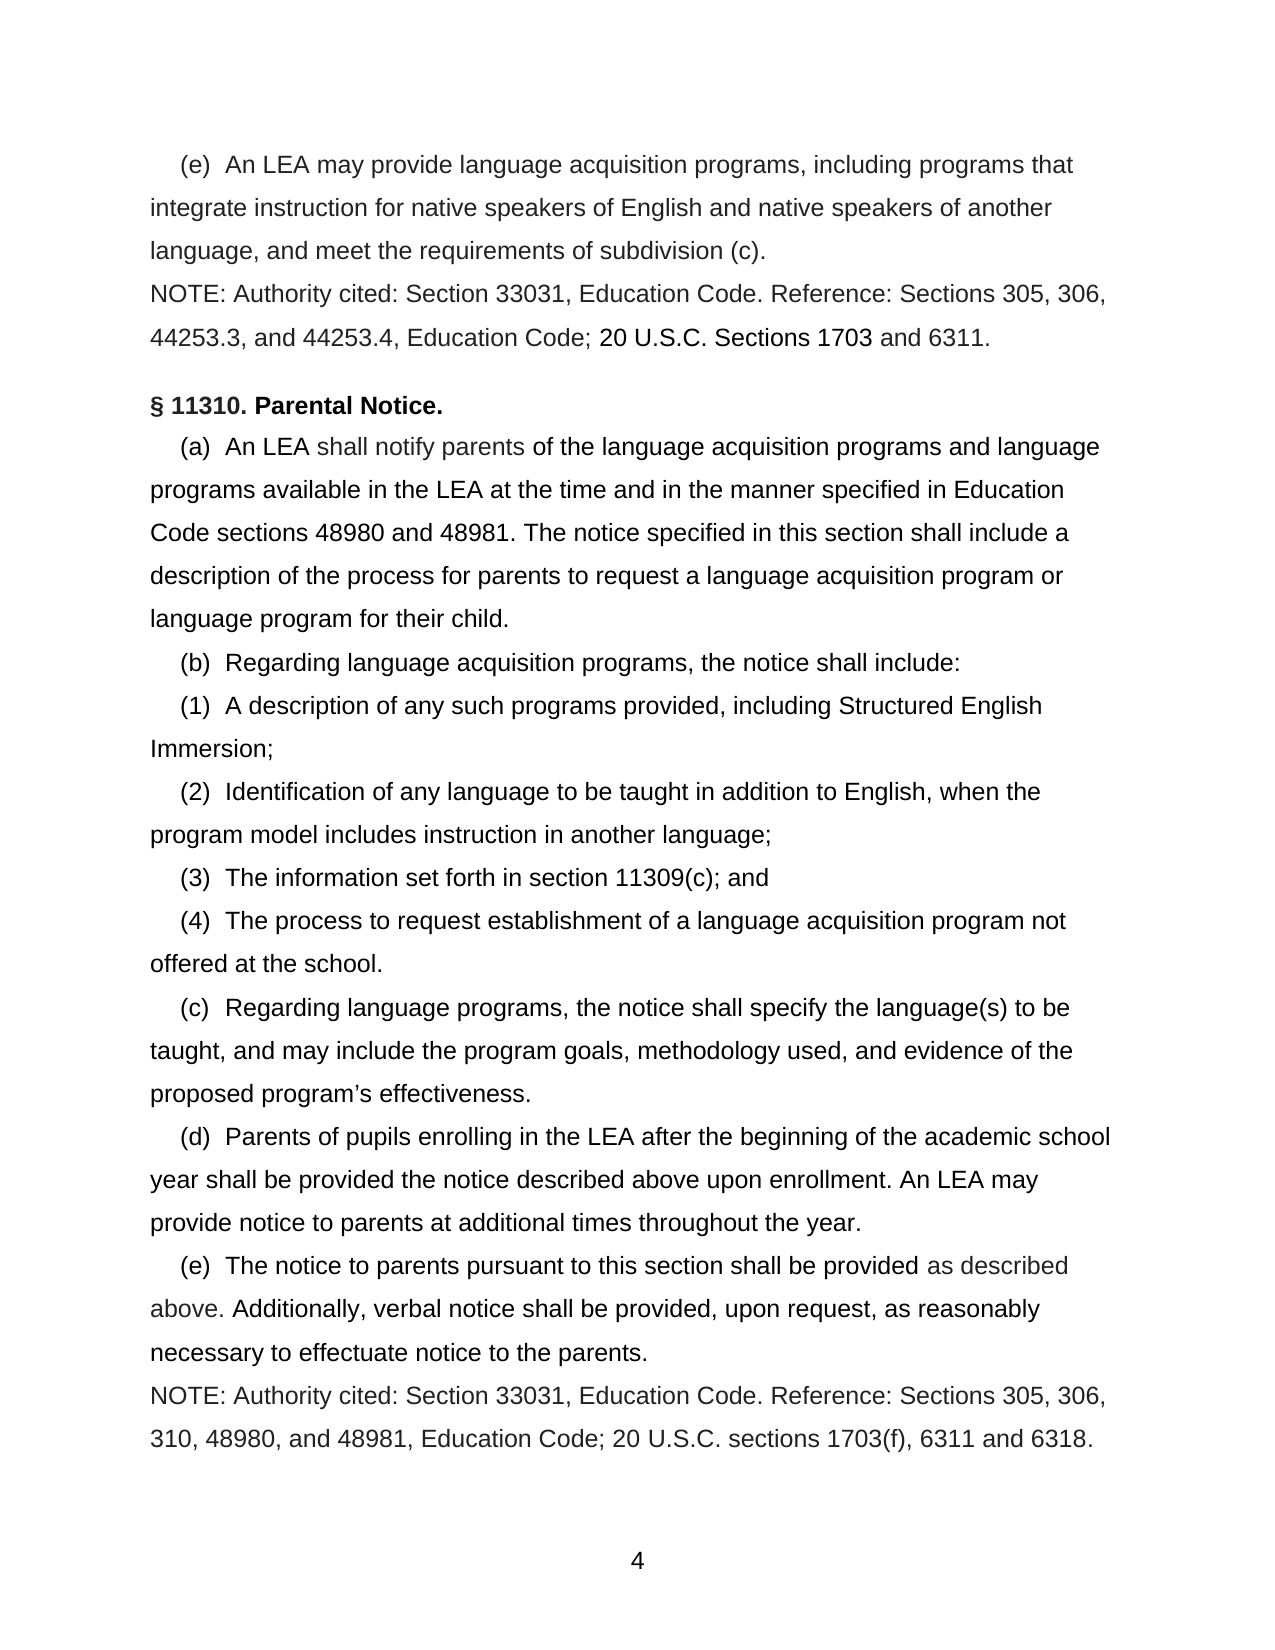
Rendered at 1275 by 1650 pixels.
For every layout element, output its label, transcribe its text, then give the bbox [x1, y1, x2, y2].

subtitle § 11310. Parental Notice. [150, 391, 1125, 419]
list The information set forth in section 11309(c); and [150, 863, 1125, 892]
list An LEA may provide language acquisition programs, including programs that integrate instruction for native speakers of English and native speakers of another language, and meet the requirements of subdivision (c). [150, 150, 1125, 265]
list Parents of pupils enrolling in the LEA after the beginning of the academic school year shall be provided the notice described above upon enrollment. An LEA may provide notice to parents at additional times throughout the year. [150, 1122, 1125, 1237]
list The process to request establishment of a language acquisition program not offered at the school. [150, 906, 1125, 978]
text NOTE: Authority cited: Section 33031, Education Code. Reference: Sections 305, 306, 44253.3, and 44253.4, Education Code; 20 U.S.C. Sections 1703 and 6311. [150, 279, 1125, 351]
list A description of any such programs provided, including Structured English Immersion; [150, 691, 1125, 762]
text NOTE: Authority cited: Section 33031, Education Code. Reference: Sections 305, 306, 310, 48980, and 48981, Education Code; 20 U.S.C. sections 1703(f), 6311 and 6318. [150, 1381, 1125, 1452]
list The notice to parents pursuant to this section shall be provided as described above. Additionally, verbal notice shall be provided, upon request, as reasonably necessary to effectuate notice to the parents. [150, 1251, 1125, 1366]
list Regarding language acquisition programs, the notice shall include: [150, 647, 1125, 676]
list Regarding language programs, the notice shall specify the language(s) to be taught, and may include the program goals, methodology used, and evidence of the proposed program’s effectiveness. [150, 992, 1125, 1107]
list Identification of any language to be taught in addition to English, when the program model includes instruction in another language; [150, 777, 1125, 849]
list An LEA shall notify parents of the language acquisition programs and language programs available in the LEA at the time and in the manner specified in Education Code sections 48980 and 48981. The notice specified in this section shall include a description of the process for parents to request a language acquisition program or language program for their child. [150, 432, 1125, 633]
